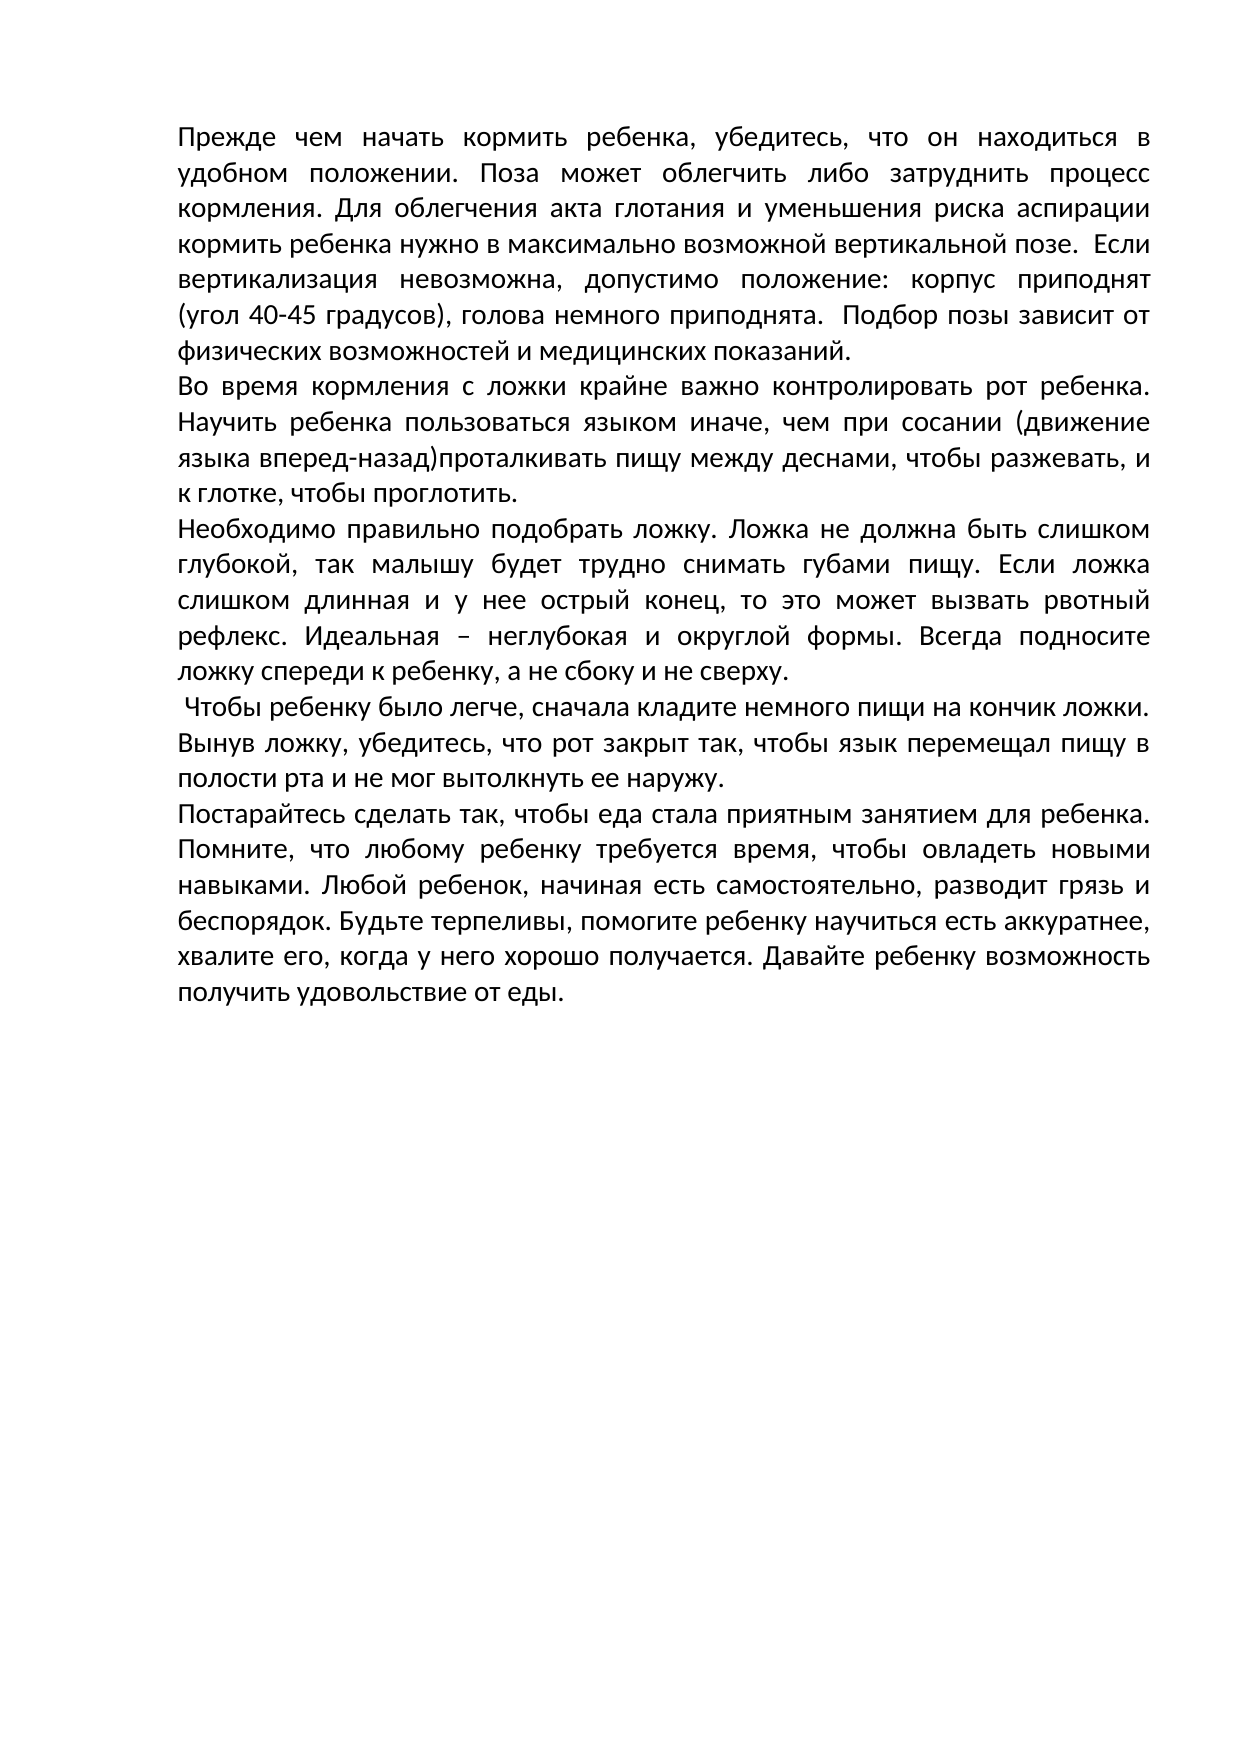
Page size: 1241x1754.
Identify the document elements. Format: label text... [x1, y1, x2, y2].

text Прежде чем начать кормить ребенка, убедитесь, что он находиться в удобном положении. Поза может облегчить либо затруднить процесс кормления. Для облегчения акта глотания и уменьшения риска аспирации кормить ребенка нужно в максимально возможной вертикальной позе. Если вертикализация невозможна, допустимо положение: корпус приподнят (угол 40-45 градусов), голова немного приподнята. Подбор позы зависит от физических возможностей и медицинских показаний. [177, 118, 1152, 367]
text Во время кормления с ложки крайне важно контролировать рот ребенка. Научить ребенка пользоваться языком иначе, чем при сосании (движение языка вперед-назад)проталкивать пищу между деснами, чтобы разжевать, и к глотке, чтобы проглотить. [177, 367, 1152, 510]
text Чтобы ребенку было легче, сначала кладите немного пищи на кончик ложки. Вынув ложку, убедитесь, что рот закрыт так, чтобы язык перемещал пищу в полости рта и не мог вытолкнуть ее наружу. [177, 688, 1152, 795]
text Необходимо правильно подобрать ложку. Ложка не должна быть слишком глубокой, так малышу будет трудно снимать губами пищу. Если ложка слишком длинная и у нее острый конец, то это может вызвать рвотный рефлекс. Идеальная – неглубокая и округлой формы. Всегда подносите ложку спереди к ребенку, а не сбоку и не сверху. [177, 510, 1152, 688]
text Постарайтесь сделать так, чтобы еда стала приятным занятием для ребенка. Помните, что любому ребенку требуется время, чтобы овладеть новыми навыками. Любой ребенок, начиная есть самостоятельно, разводит грязь и беспорядок. Будьте терпеливы, помогите ребенку научиться есть аккуратнее, хвалите его, когда у него хорошо получается. Давайте ребенку возможность получить удовольствие от еды. [177, 795, 1152, 1009]
